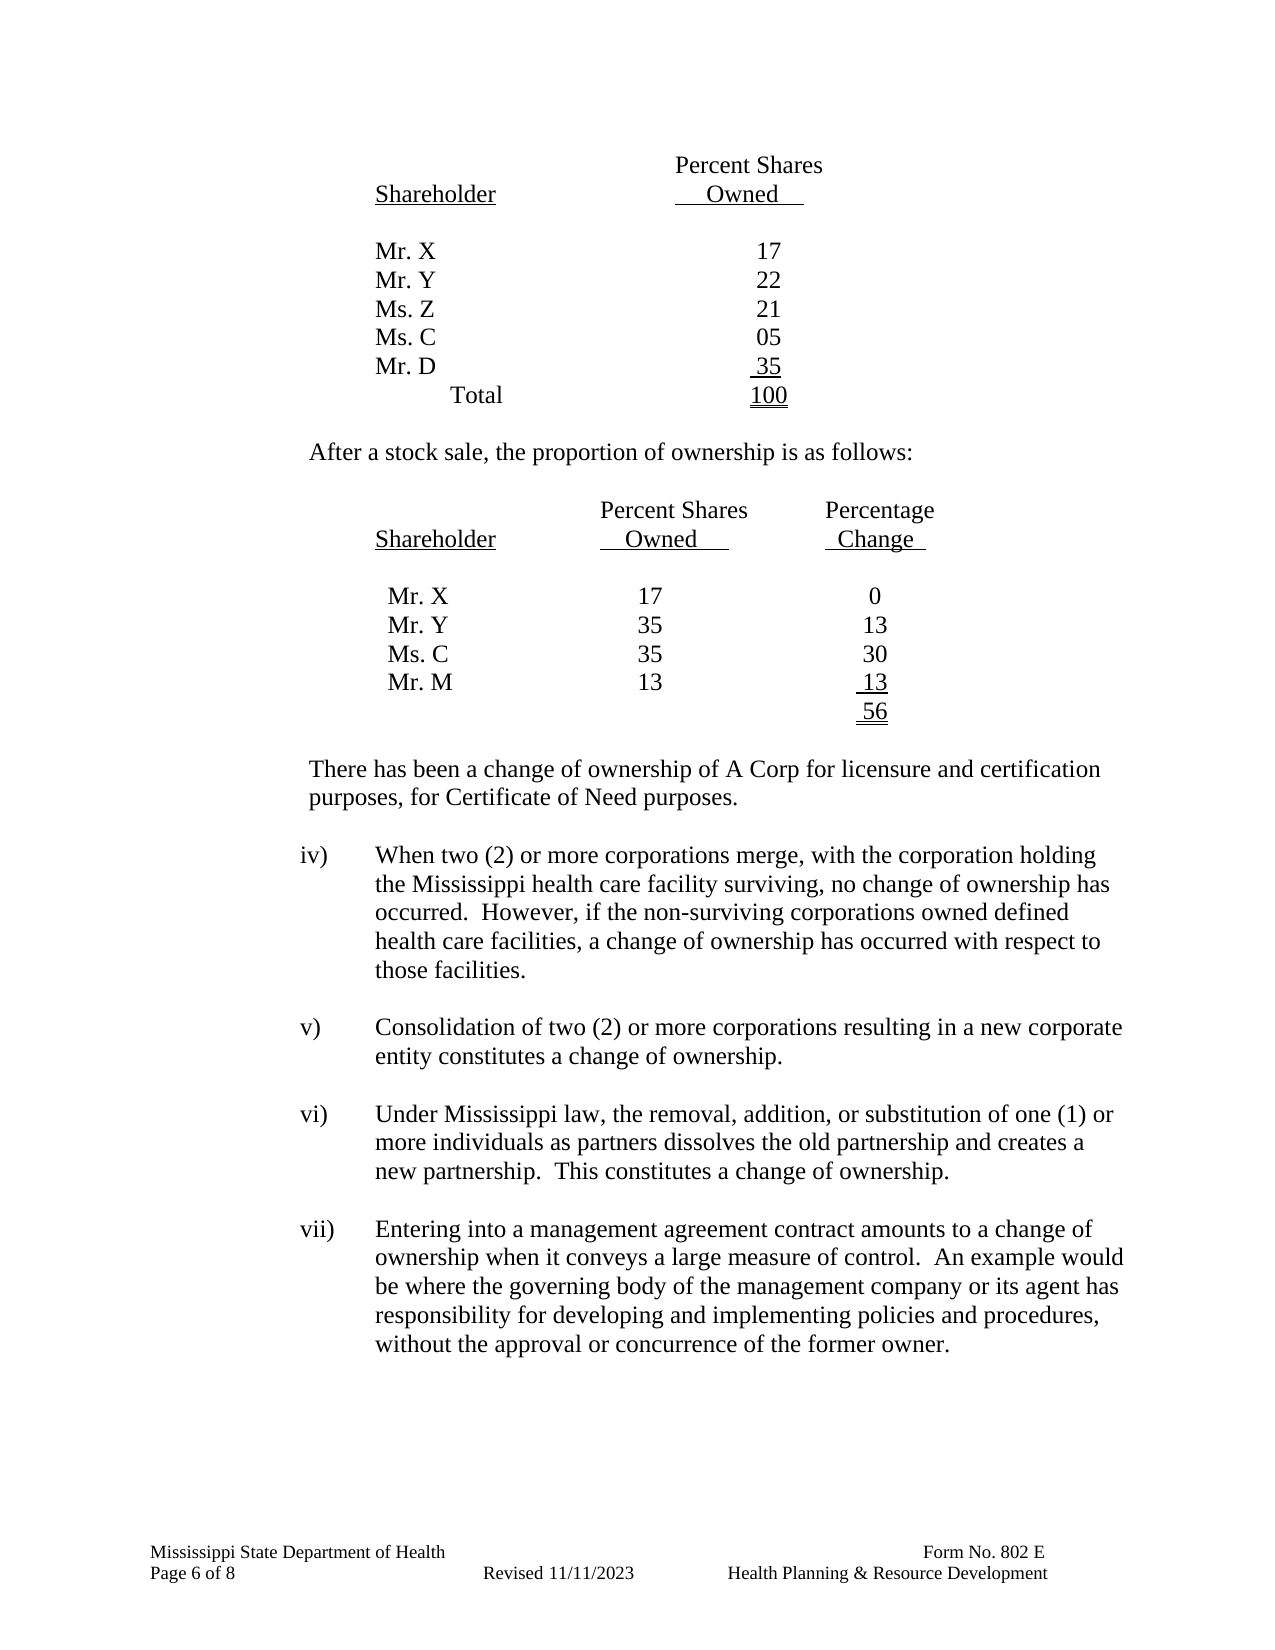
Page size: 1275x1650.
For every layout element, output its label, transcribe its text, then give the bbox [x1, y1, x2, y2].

text Mr. X 17 0 [150, 581, 1125, 610]
text Ms. Z 21 [150, 294, 1125, 322]
text After a stock sale, the proportion of ownership is as follows: [309, 437, 1125, 466]
text Total 100 [150, 380, 1125, 409]
text Mr. X 17 [150, 236, 1125, 265]
text vi) Under Mississippi law, the removal, addition, or substitution of one (1) or more individuals as partners dissolves the old partnership and creates a new partnership. This constitutes a change of ownership. [300, 1099, 1125, 1185]
text Ms. C 05 [150, 322, 1125, 351]
text Shareholder Owned [150, 179, 1125, 207]
text Mr. M 13 13 [150, 667, 1125, 696]
text Mr. Y 35 13 [150, 610, 1125, 639]
text There has been a change of ownership of A Corp for licensure and certification purposes, for Certificate of Need purposes. [309, 754, 1125, 811]
text Percent Shares Percentage [150, 495, 1125, 524]
text iv) When two (2) or more corporations merge, with the corporation holding the Mississippi health care facility surviving, no change of ownership has occurred. However, if the non-surviving corporations owned defined health care facilities, a change of ownership has occurred with respect to those facilities. [300, 840, 1125, 984]
text vii) Entering into a management agreement contract amounts to a change of ownership when it conveys a large measure of control. An example would be where the governing body of the management company or its agent has responsibility for developing and implementing policies and procedures, without the approval or concurrence of the former owner. [300, 1214, 1125, 1357]
text Shareholder Owned Change [150, 524, 1125, 552]
text Ms. C 35 30 [150, 639, 1125, 667]
text 56 [150, 696, 1125, 725]
text v) Consolidation of two (2) or more corporations resulting in a new corporate entity constitutes a change of ownership. [300, 1012, 1125, 1070]
text Mr. D 35 [150, 351, 1125, 380]
text Mr. Y 22 [150, 265, 1125, 294]
text Percent Shares [150, 150, 1125, 179]
